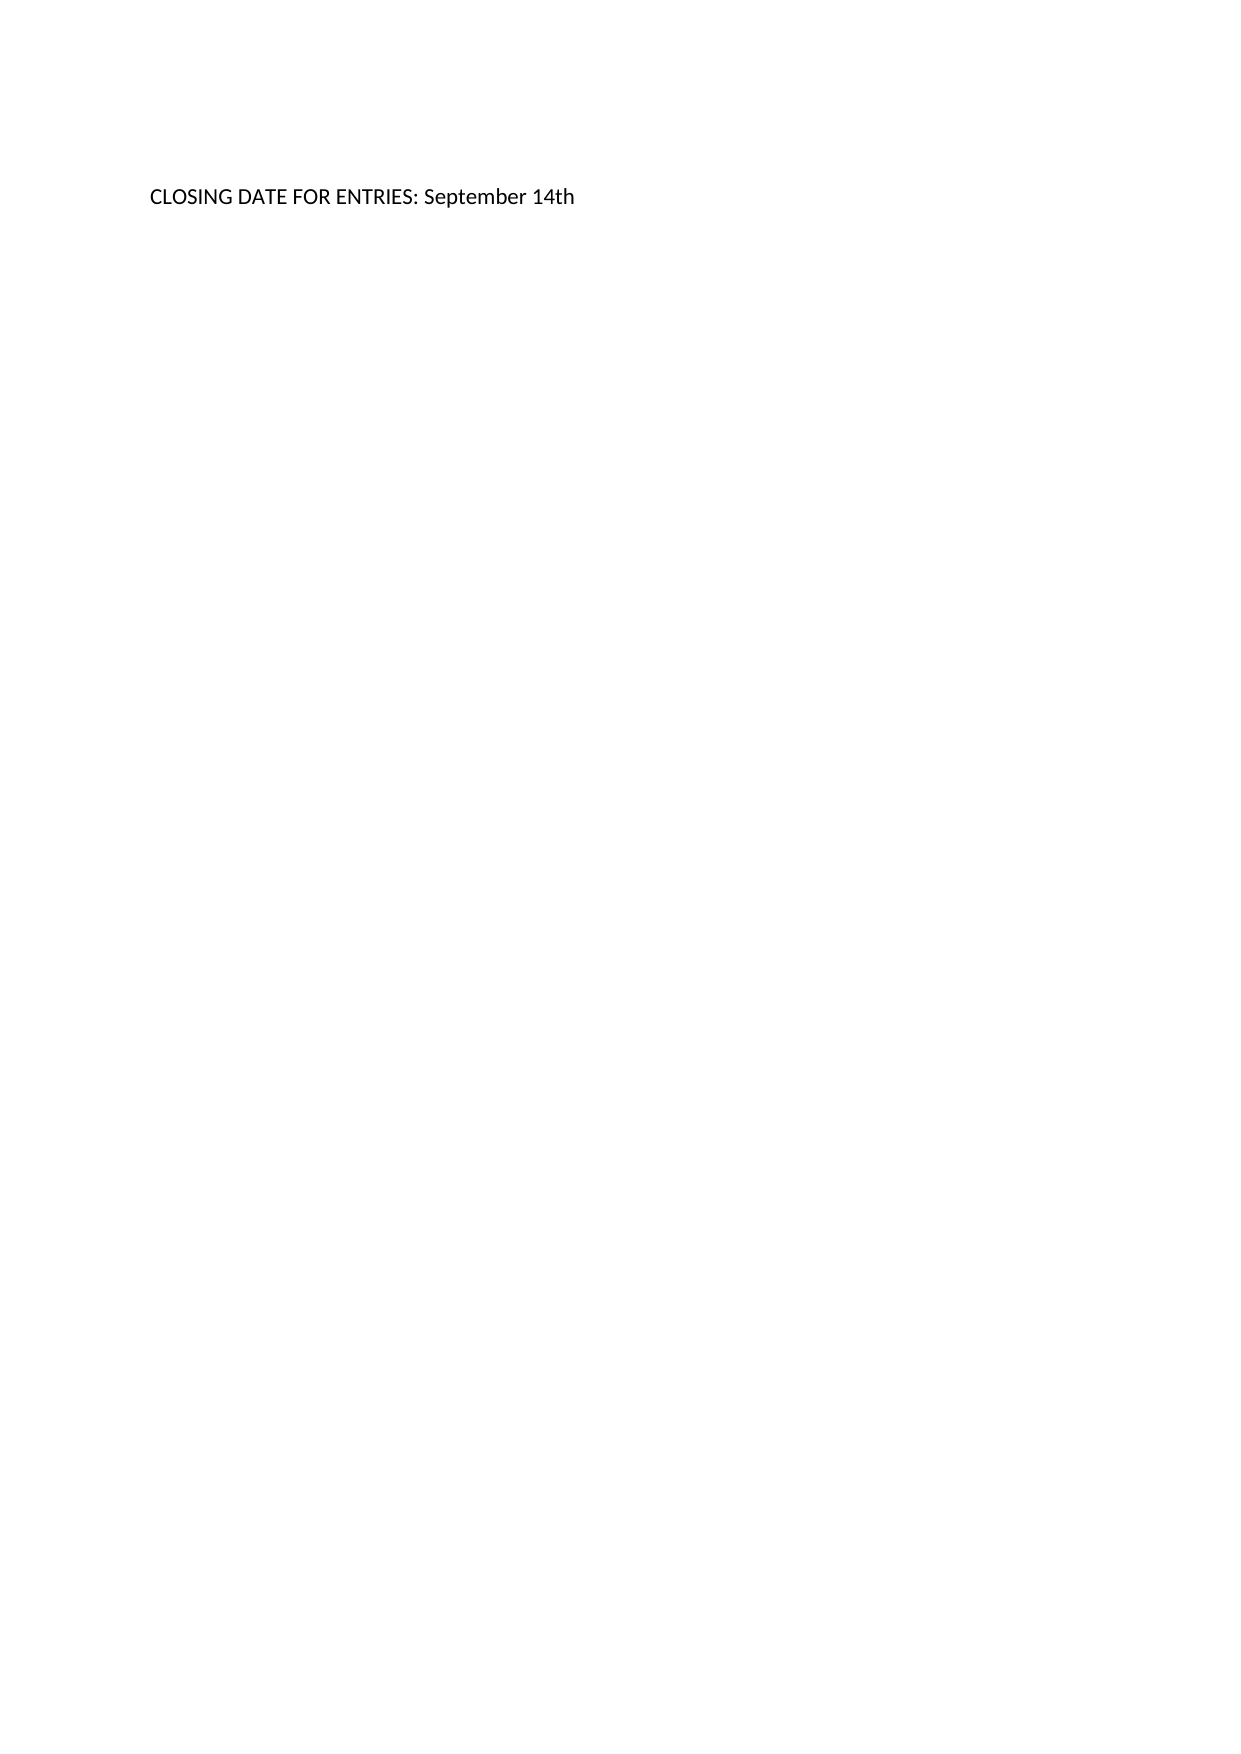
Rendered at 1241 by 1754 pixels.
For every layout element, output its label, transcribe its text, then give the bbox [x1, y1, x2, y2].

text CLOSING DATE FOR ENTRIES: September 14th [150, 182, 1090, 210]
